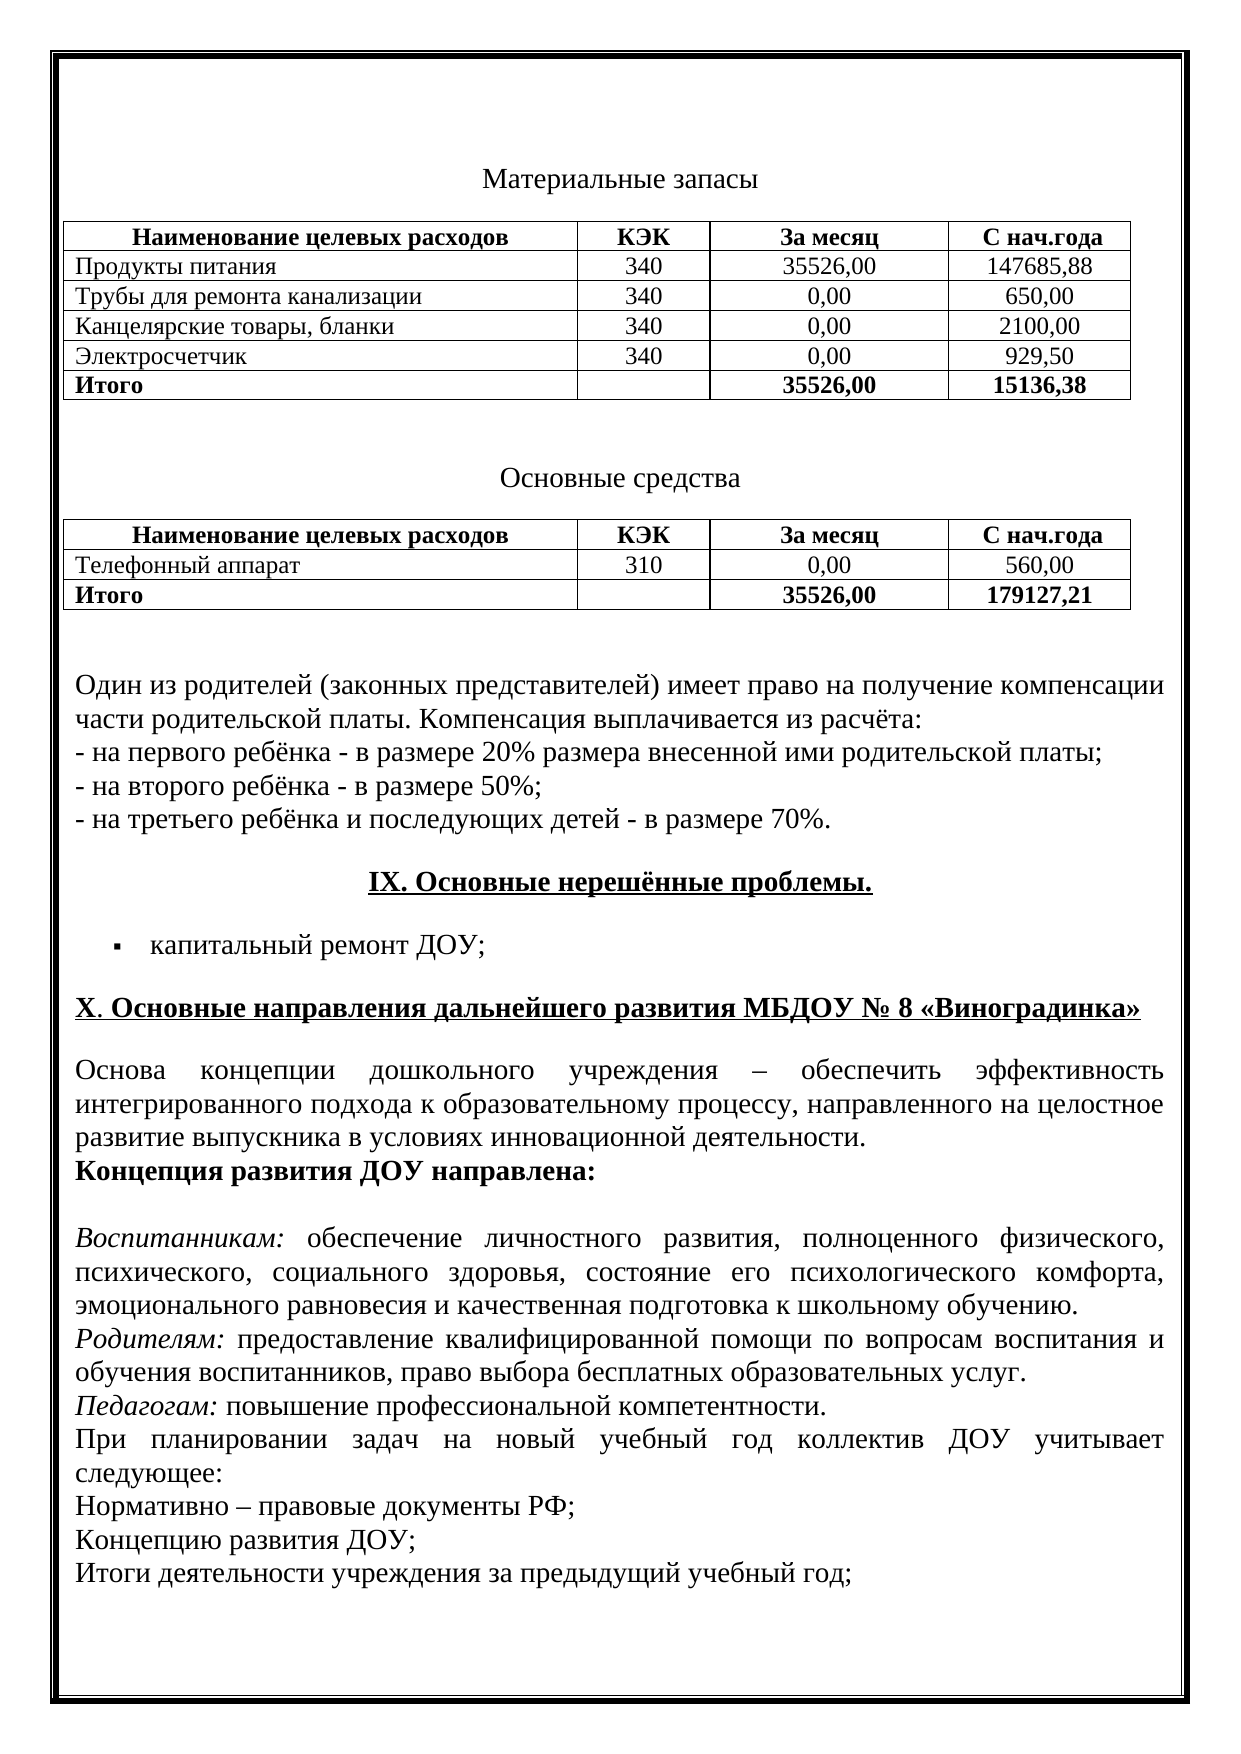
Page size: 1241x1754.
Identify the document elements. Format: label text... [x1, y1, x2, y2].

table_header За месяц [711, 520, 948, 549]
text Воспитанникам: обеспечение личностного развития, полноценного физического, психического, социального здоровья, состояние его психологического комфорта, эмоционального равновесия и качественная подготовка к школьному обучению. [75, 1220, 1165, 1321]
text При планировании задач на новый учебный год коллектив ДОУ учитывает следующее: [75, 1421, 1165, 1488]
table_cell 35526,00 [711, 580, 948, 608]
table_header Наименование целевых расходов [64, 520, 577, 549]
table_cell 0,00 [711, 281, 948, 310]
table_cell 340 [578, 311, 709, 340]
table_cell 340 [578, 341, 709, 369]
text Материальные запасы [75, 161, 1165, 195]
table_cell 0,00 [711, 341, 948, 369]
table_cell 35526,00 [711, 251, 948, 280]
table_cell Трубы для ремонта канализации [64, 281, 577, 310]
text Итоги деятельности учреждения за предыдущий учебный год; [75, 1556, 1165, 1589]
text Основа концепции дошкольного учреждения – обеспечить эффективность интегрированного подхода к образовательному процессу, направленного на целостное развитие выпускника в условиях инновационной деятельности. [75, 1052, 1165, 1153]
text - на третьего ребёнка и последующих детей - в размере 70%. [75, 802, 1165, 835]
table_header Наименование целевых расходов [64, 222, 577, 250]
table_cell [578, 580, 709, 608]
table_cell 0,00 [711, 311, 948, 340]
table_cell 560,00 [949, 550, 1130, 579]
text Концепцию развития ДОУ; [75, 1522, 1165, 1556]
table_cell Итого [64, 580, 577, 608]
text Концепция развития ДОУ направлена: [75, 1153, 1165, 1187]
table_header С нач.года [949, 222, 1130, 250]
text Педагогам: повышение профессиональной компетентности. [75, 1388, 1165, 1421]
table_cell 2100,00 [949, 311, 1130, 340]
table_header За месяц [711, 222, 948, 250]
table_cell 15136,38 [949, 371, 1130, 399]
list капитальный ремонт ДОУ; [112, 927, 1165, 961]
text - на второго ребёнка - в размере 50%; [75, 768, 1165, 802]
table_cell Телефонный аппарат [64, 550, 577, 579]
table_cell Итого [64, 371, 577, 399]
table_cell 310 [578, 550, 709, 579]
table_header КЭК [578, 222, 709, 250]
text IX. Основные нерешённые проблемы. [75, 864, 1165, 898]
text Один из родителей (законных представителей) имеет право на получение компенсации части родительской платы. Компенсация выплачивается из расчёта: [75, 667, 1165, 734]
text Основные средства [75, 460, 1165, 493]
table_cell 35526,00 [711, 371, 948, 399]
table_cell 650,00 [949, 281, 1130, 310]
text Родителям: предоставление квалифицированной помощи по вопросам воспитания и обучения воспитанников, право выбора бесплатных образовательных услуг. [75, 1321, 1165, 1388]
table_header С нач.года [949, 520, 1130, 549]
table_cell Продукты питания [64, 251, 577, 280]
table_cell 179127,21 [949, 580, 1130, 608]
table_cell Канцелярские товары, бланки [64, 311, 577, 340]
text Нормативно – правовые документы РФ; [75, 1488, 1165, 1522]
table_cell 340 [578, 281, 709, 310]
table_cell 147685,88 [949, 251, 1130, 280]
table_cell Электросчетчик [64, 341, 577, 369]
table_cell 340 [578, 251, 709, 280]
table_header КЭК [578, 520, 709, 549]
table_cell 929,50 [949, 341, 1130, 369]
text X. Основные направления дальнейшего развития МБДОУ № 8 «Виноградинка» [75, 990, 1165, 1023]
table_cell 0,00 [711, 550, 948, 579]
text - на первого ребёнка - в размере 20% размера внесенной ими родительской платы; [75, 734, 1165, 768]
table_cell [578, 371, 709, 399]
